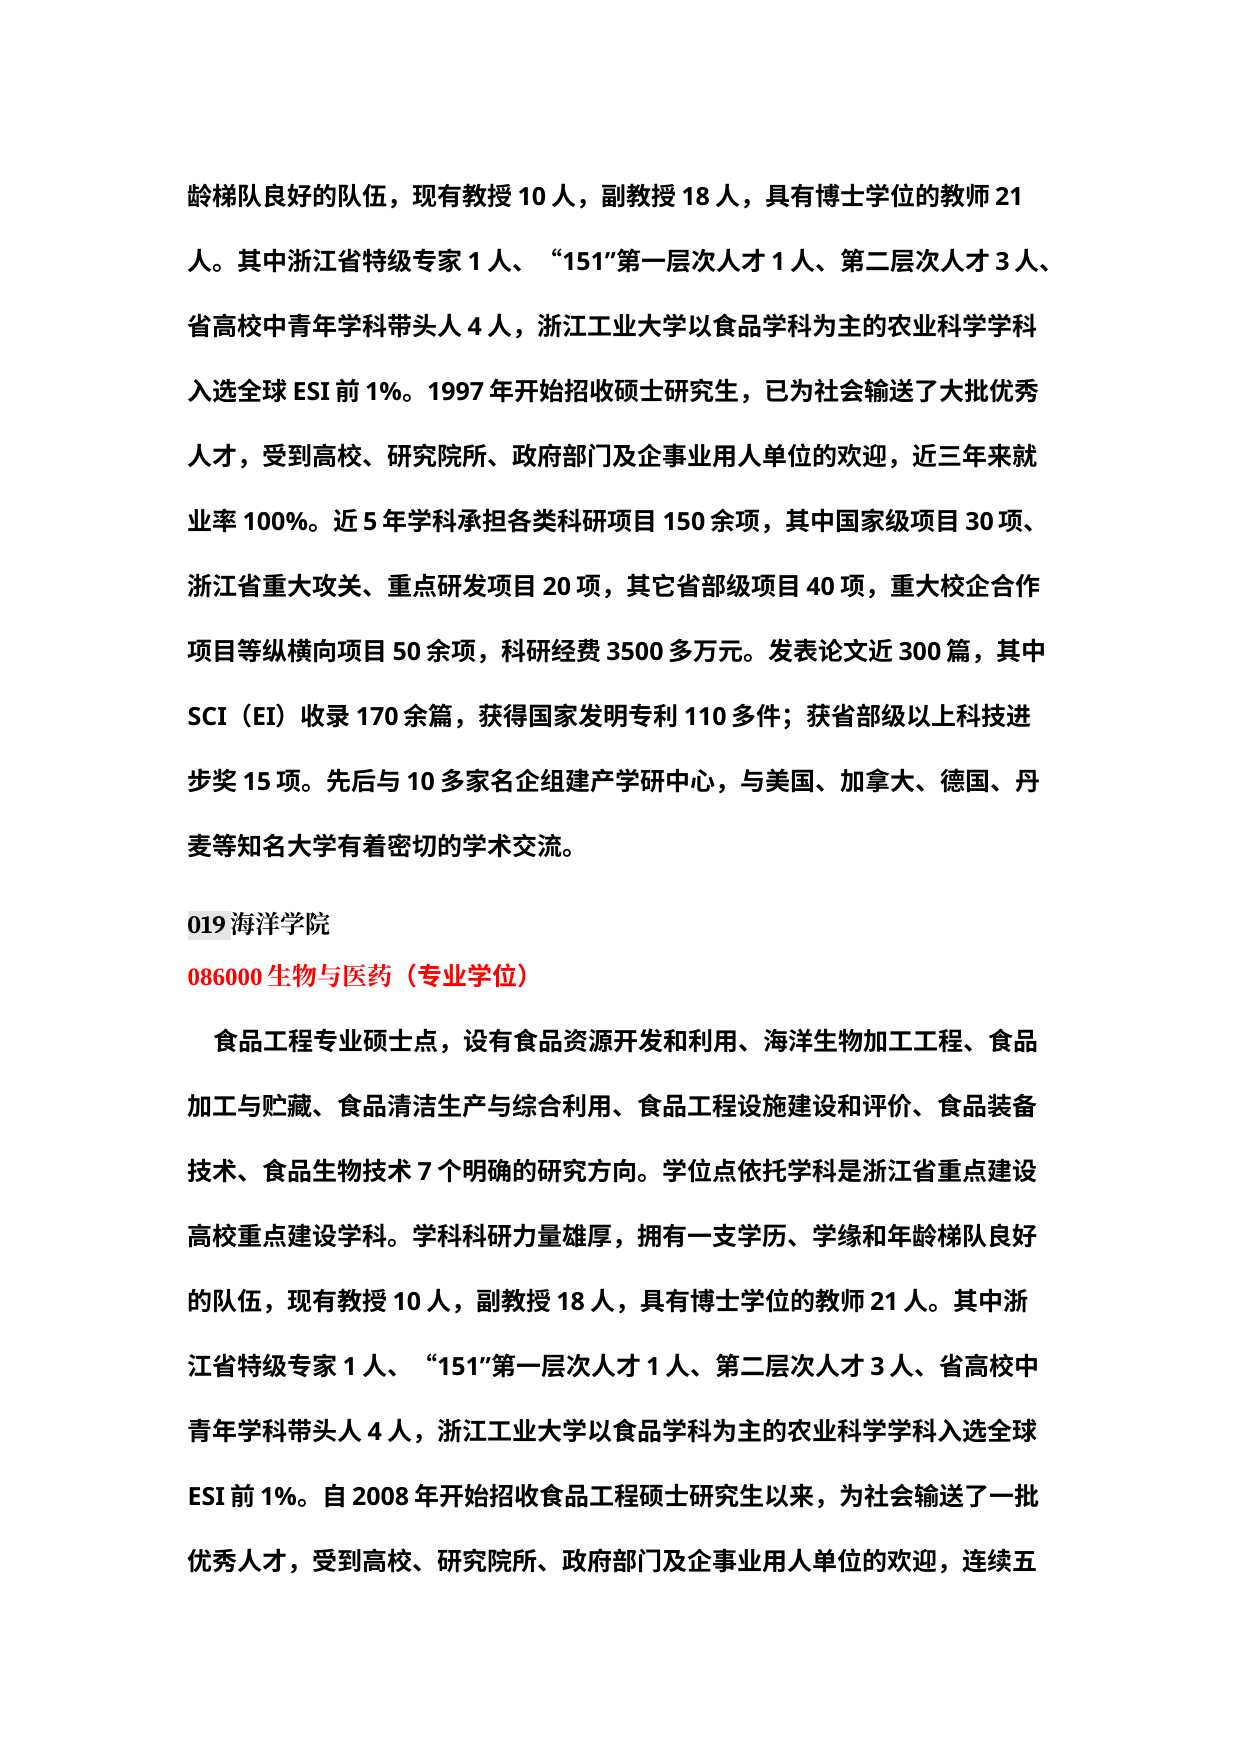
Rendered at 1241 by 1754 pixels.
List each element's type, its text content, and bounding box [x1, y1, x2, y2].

text 086000生物与医药（专业学位） [187, 942, 1053, 1007]
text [187, 162, 1053, 909]
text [187, 1007, 1053, 1592]
text 019海洋学院 [187, 909, 1053, 942]
